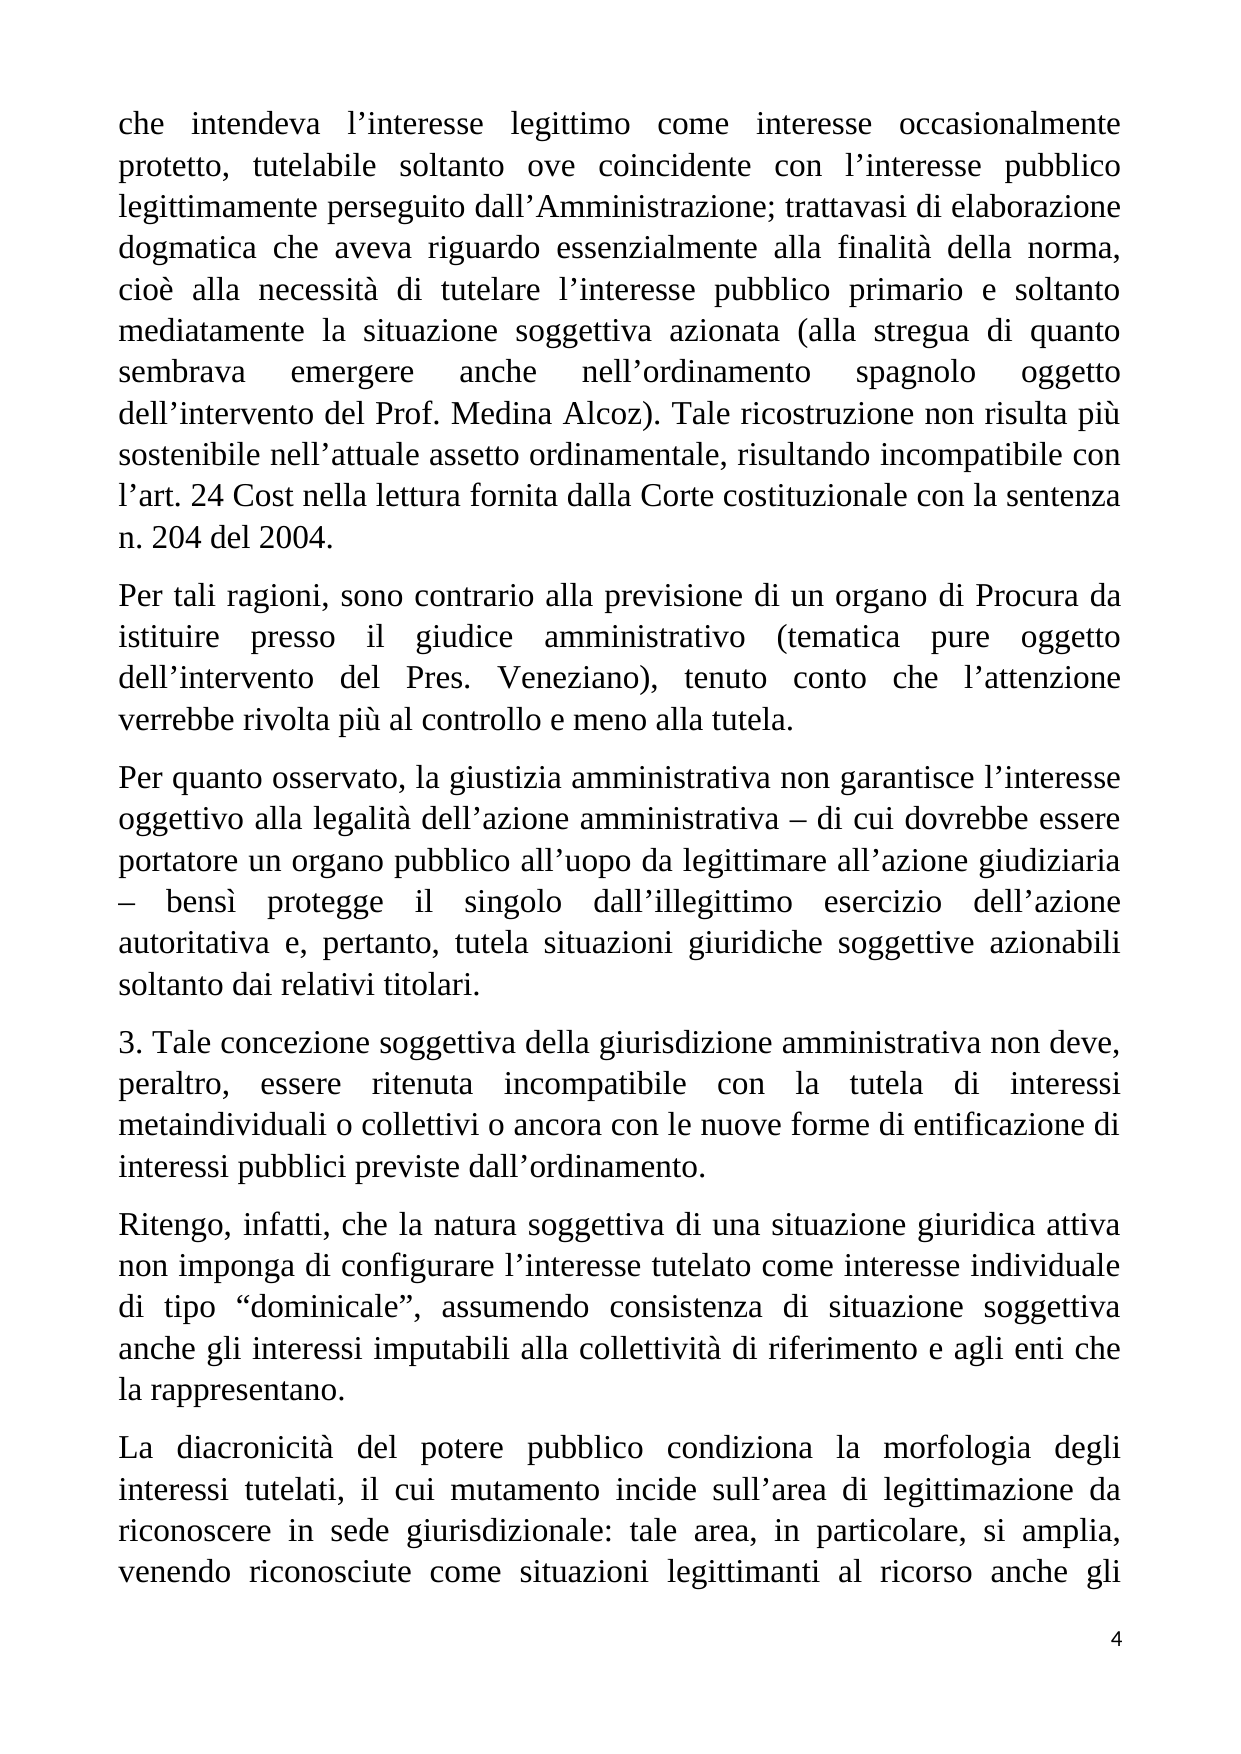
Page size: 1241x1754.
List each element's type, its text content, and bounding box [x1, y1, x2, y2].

text Per quanto osservato, la giustizia amministrativa non garantisce l’interesse oggettivo alla legalità dell’azione amministrativa – di cui dovrebbe essere portatore un organo pubblico all’uopo da legittimare all’azione giudiziaria – bensì protegge il singolo dall’illegittimo esercizio dell’azione autoritativa e, pertanto, tutela situazioni giuridiche soggettive azionabili soltanto dai relativi titolari. [118, 757, 1122, 1002]
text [118, 1427, 1122, 1590]
text Ritengo, infatti, che la natura soggettiva di una situazione giuridica attiva non imponga di configurare l’interesse tutelato come interesse individuale di tipo “dominicale”, assumendo consistenza di situazione soggettiva anche gli interessi imputabili alla collettività di riferimento e agli enti che la rappresentano. [118, 1204, 1122, 1408]
text 3. Tale concezione soggettiva della giurisdizione amministrativa non deve, peraltro, essere ritenuta incompatibile con la tutela di interessi metaindividuali o collettivi o ancora con le nuove forme di entificazione di interessi pubblici previste dall’ordinamento. [118, 1022, 1122, 1184]
text Per tali ragioni, sono contrario alla previsione di un organo di Procura da istituire presso il giudice amministrativo (tematica pure oggetto dell’intervento del Pres. Veneziano), tenuto conto che l’attenzione verrebbe rivolta più al controllo e meno alla tutela. [118, 575, 1122, 737]
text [118, 103, 1122, 555]
